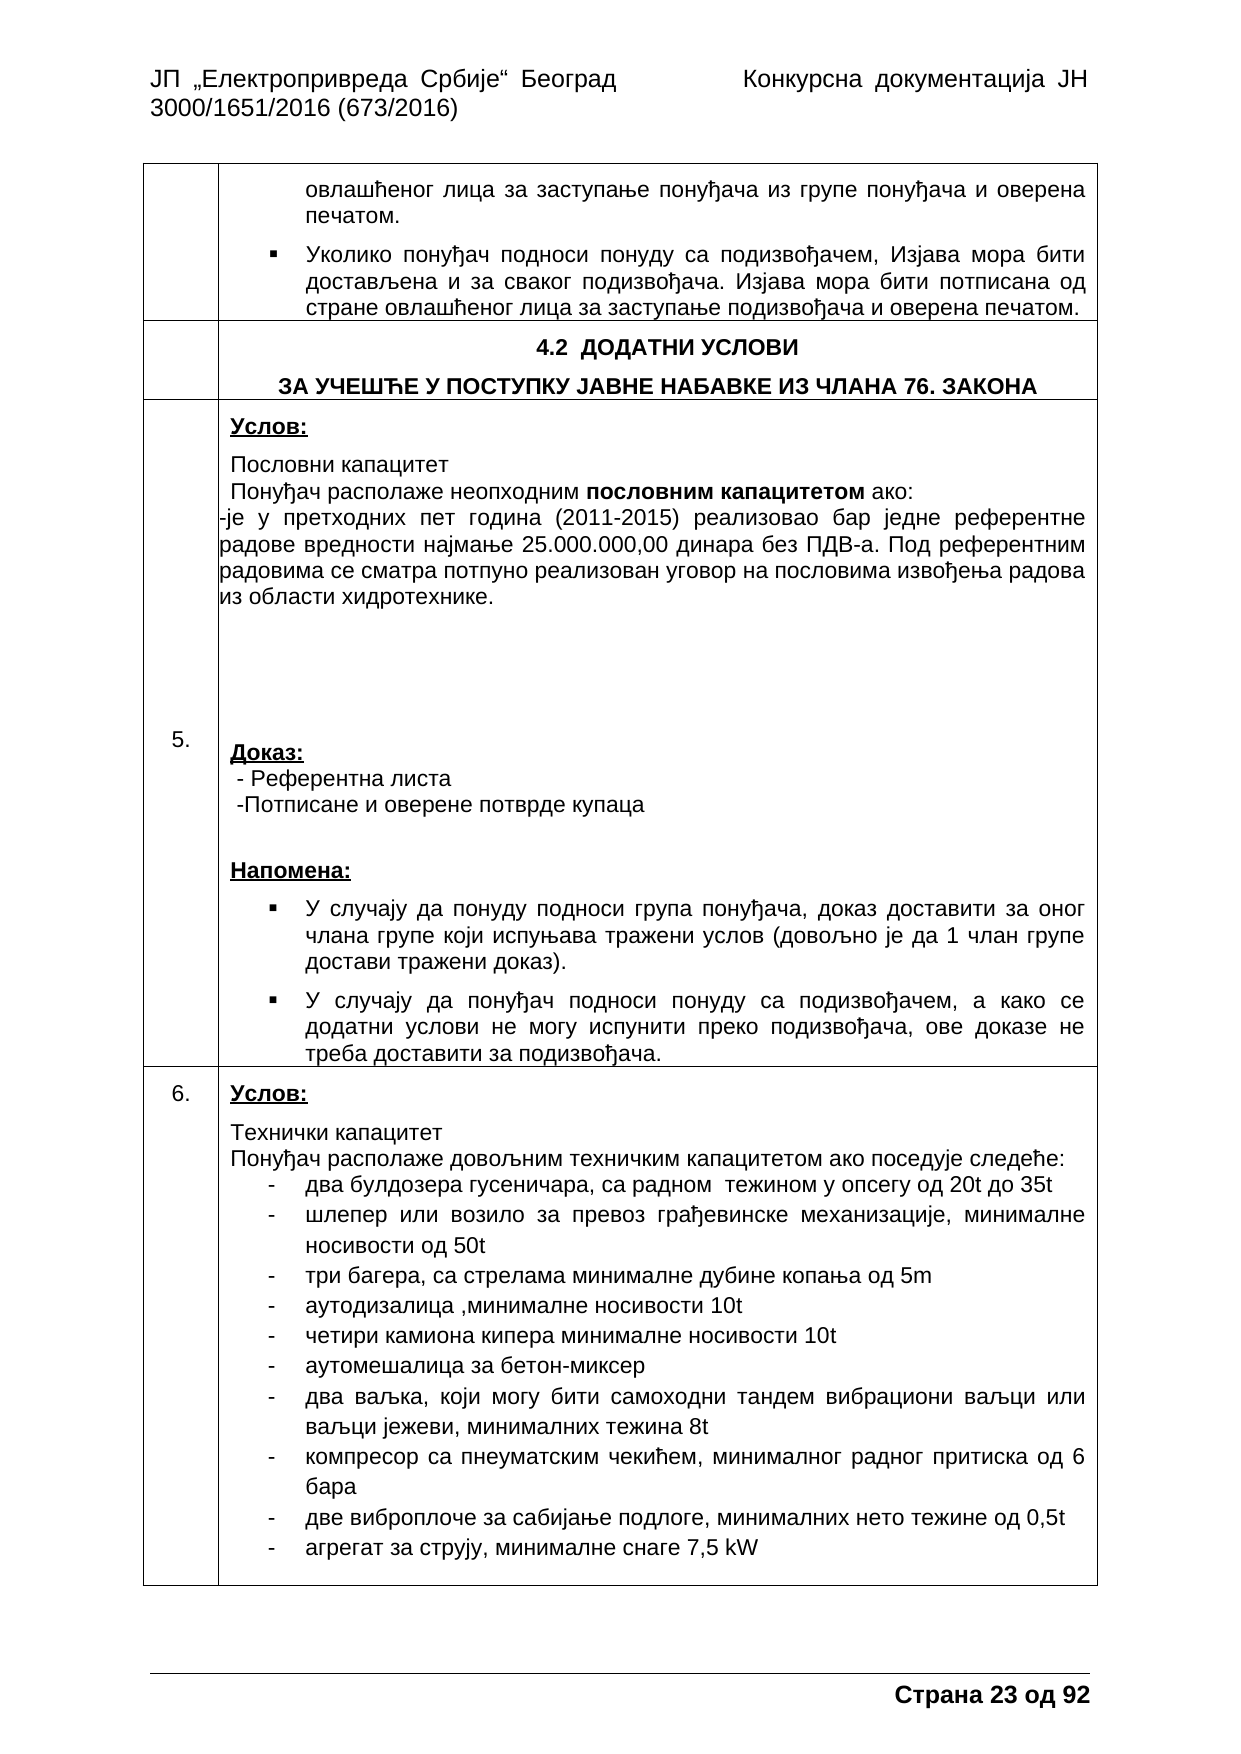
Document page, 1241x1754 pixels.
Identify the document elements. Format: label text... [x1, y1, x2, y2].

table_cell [219, 1067, 1097, 1585]
table_cell 4.2 ДОДАТНИ УСЛОВИ ЗА УЧЕШЋЕ У ПОСТУПКУ ЈАВНЕ НАБАВКЕ ИЗ ЧЛАНА 76. ЗАКОНА [219, 321, 1097, 399]
table_cell 6. [144, 1067, 218, 1585]
table_cell [144, 321, 218, 399]
table_cell 4. [144, 164, 218, 320]
table_cell Услов: Пословни капацитет Понуђач располаже неопходним пословним капацитетом ако: -је у претходних пет година (2011-2015) реализовао бар једне референтне радове вредности најмање 25.000.000,00 динара без ПДВ-а. Под референтним радовима се сматра потпуно реализован уговор на пословима извођења радова из области хидротехнике. Доказ: - Референтна листа -Потписане и оверене потврде купаца Напомена: У случају да понуду подноси група понуђача, доказ доставити за оног члана групе који испуњава тражени услов (довољно је да 1 члан групе достави тражени доказ). У случају да понуђач подноси понуду са подизвођачем, а како се додатни услови не могу испунити преко подизвођача, ове доказе не треба доставити за подизвођача. [219, 400, 1097, 1066]
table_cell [219, 164, 1097, 320]
table_cell 5. [144, 400, 218, 1066]
